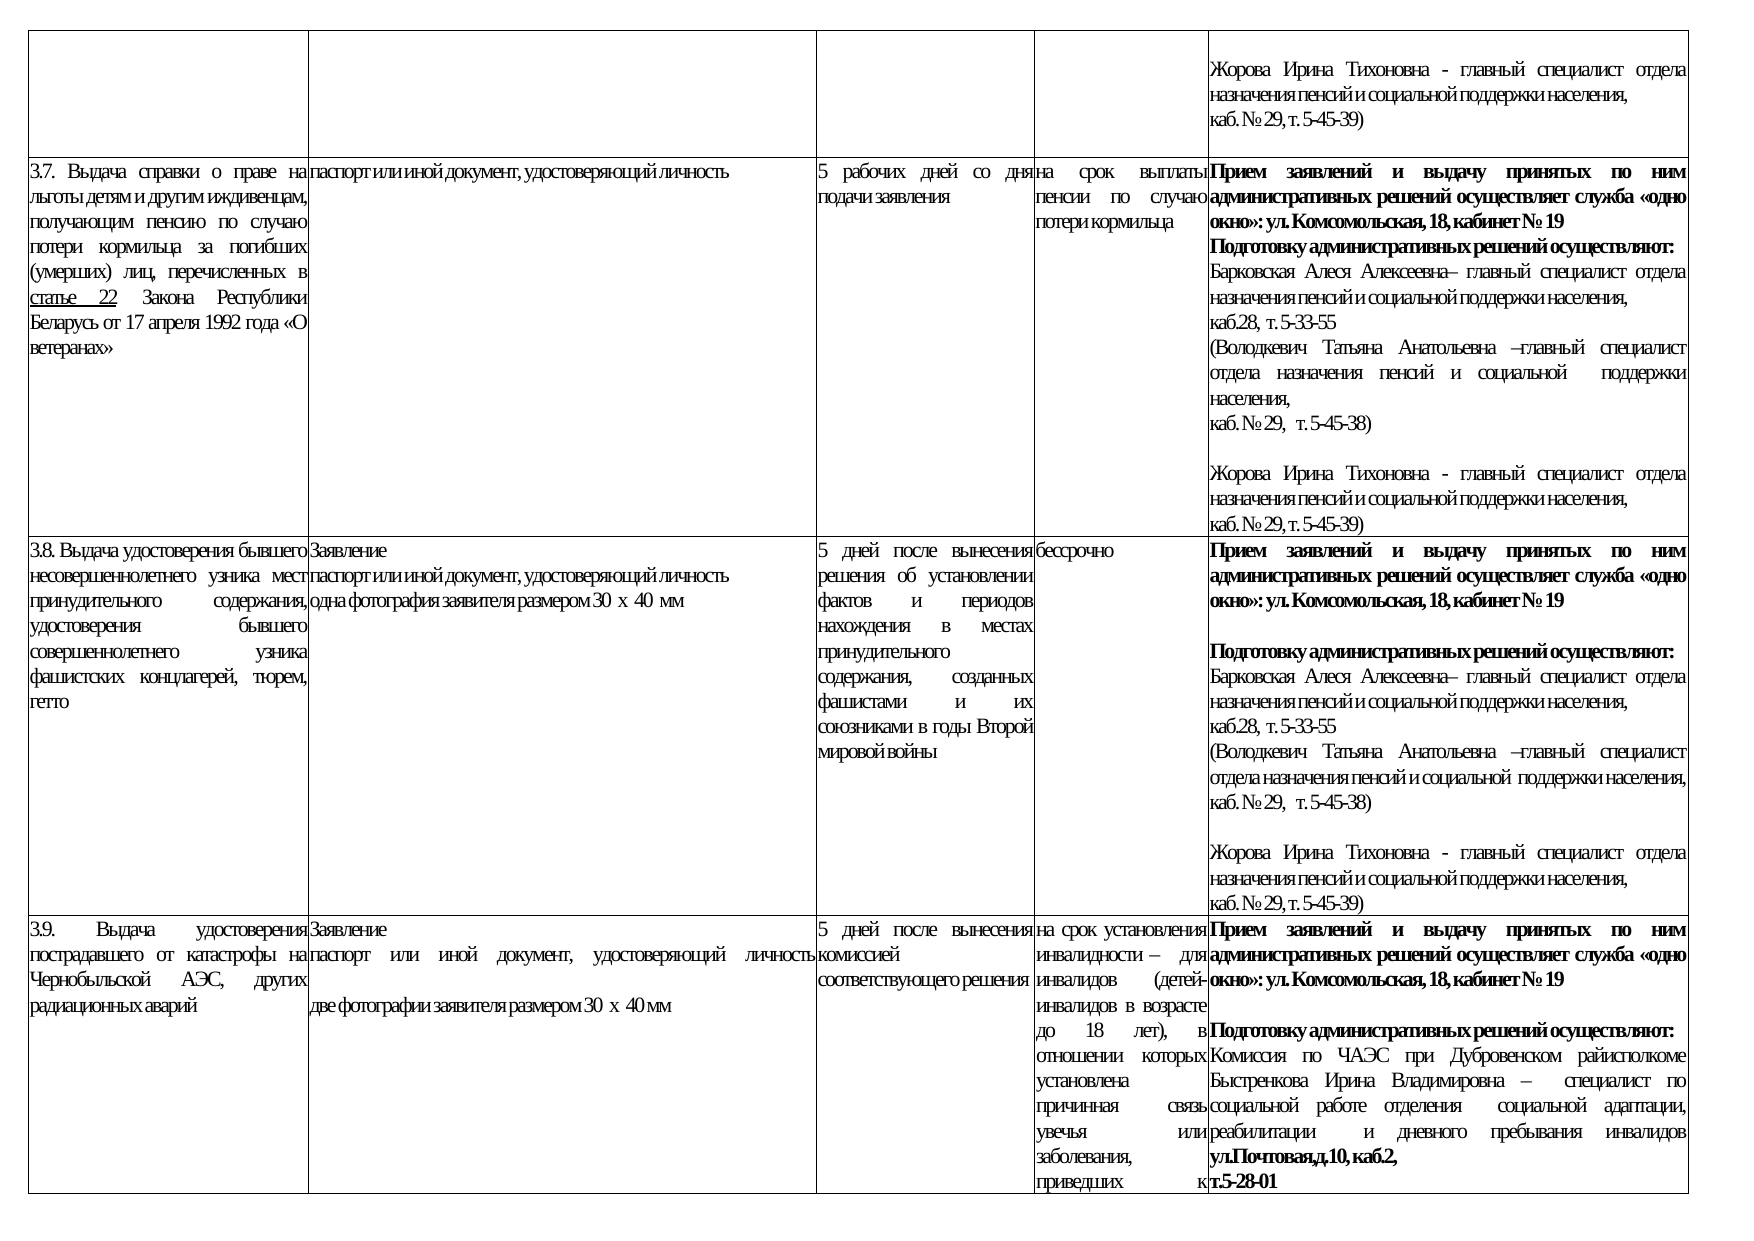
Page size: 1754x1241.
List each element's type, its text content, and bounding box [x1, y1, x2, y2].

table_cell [29, 31, 308, 157]
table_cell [309, 916, 816, 1193]
table_cell паспорт или иной документ, удостоверяющий личность [309, 158, 816, 536]
table_cell Заявление паспорт или иной документ, удостоверяющий личность одна фотография заявителя размером 30 х 40 мм [309, 537, 816, 915]
table_cell на срок выплаты пенсии по случаю потери кормильца [1035, 158, 1208, 536]
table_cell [309, 31, 816, 157]
table_cell 5 рабочих дней со дня подачи заявления [817, 158, 1034, 536]
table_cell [1209, 31, 1688, 157]
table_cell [817, 31, 1034, 157]
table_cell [1035, 31, 1208, 157]
table_cell бессрочно [1035, 537, 1208, 915]
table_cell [817, 916, 1034, 1193]
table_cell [1209, 916, 1688, 1193]
table_cell [1035, 916, 1208, 1193]
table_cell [29, 916, 308, 1193]
table_cell 5 дней после вынесения решения об установлении фактов и периодов нахождения в местах принудительного содержания, созданных фашистами и их союзниками в годы Второй мировой войны [817, 537, 1034, 915]
table_cell 3.7. Выдача справки о праве на льготы детям и другим иждивенцам, получающим пенсию по случаю потери кормильца за погибших (умерших) лиц, перечисленных в статье 22 Закона Республики Беларусь от 17 апреля 1992 года «О ветеранах» [29, 158, 308, 536]
table_cell 3.8. Выдача удостоверения бывшего несовершеннолетнего узника мест принудительного содержания, удостоверения бывшего совершеннолетнего узника фашистских концлагерей, тюрем, гетто [29, 537, 308, 915]
